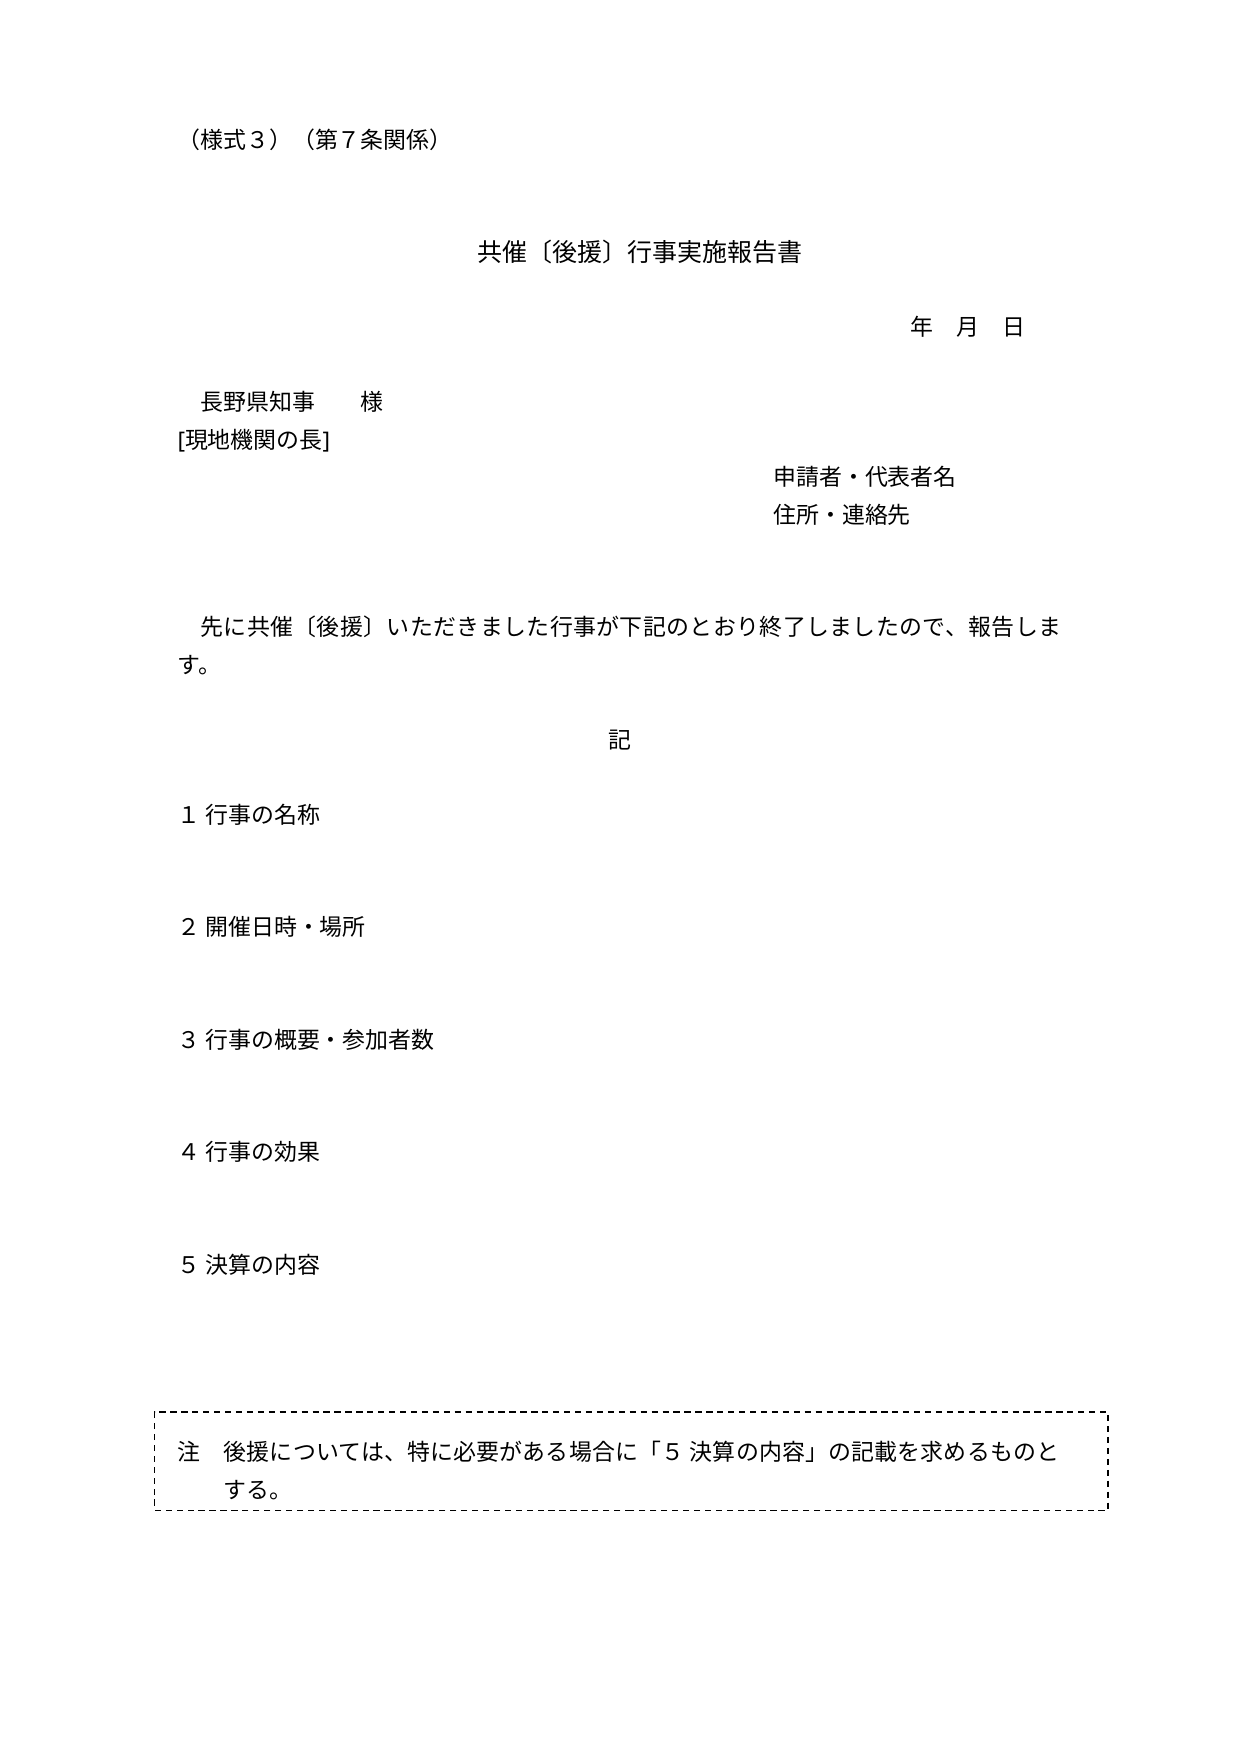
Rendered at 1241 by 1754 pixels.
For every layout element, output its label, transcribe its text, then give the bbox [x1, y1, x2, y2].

text 注 後援については、特に必要がある場合に「５ 決算の内容」の記載を求めるものとする。 [177, 1432, 1063, 1507]
subtitle 記 [177, 719, 1063, 757]
text （様式３）（第７条関係） [177, 119, 1063, 157]
text 共催〔後援〕行事実施報告書 [177, 232, 1063, 269]
text [現地機関の長] [177, 419, 1063, 457]
text 長野県知事 様 [177, 382, 1063, 419]
text ３ 行事の概要・参加者数 [177, 1019, 1063, 1057]
text 先に共催〔後援〕いただきました行事が下記のとおり終了しましたので、報告します。 [177, 607, 1063, 682]
text ５ 決算の内容 [177, 1244, 1063, 1282]
text 住所・連絡先 [177, 494, 1063, 532]
text 年 月 日 [177, 307, 1063, 344]
text ２ 開催日時・場所 [177, 907, 1063, 944]
text ４ 行事の効果 [177, 1132, 1063, 1169]
text １ 行事の名称 [177, 794, 1063, 832]
text 申請者・代表者名 [177, 457, 1063, 494]
